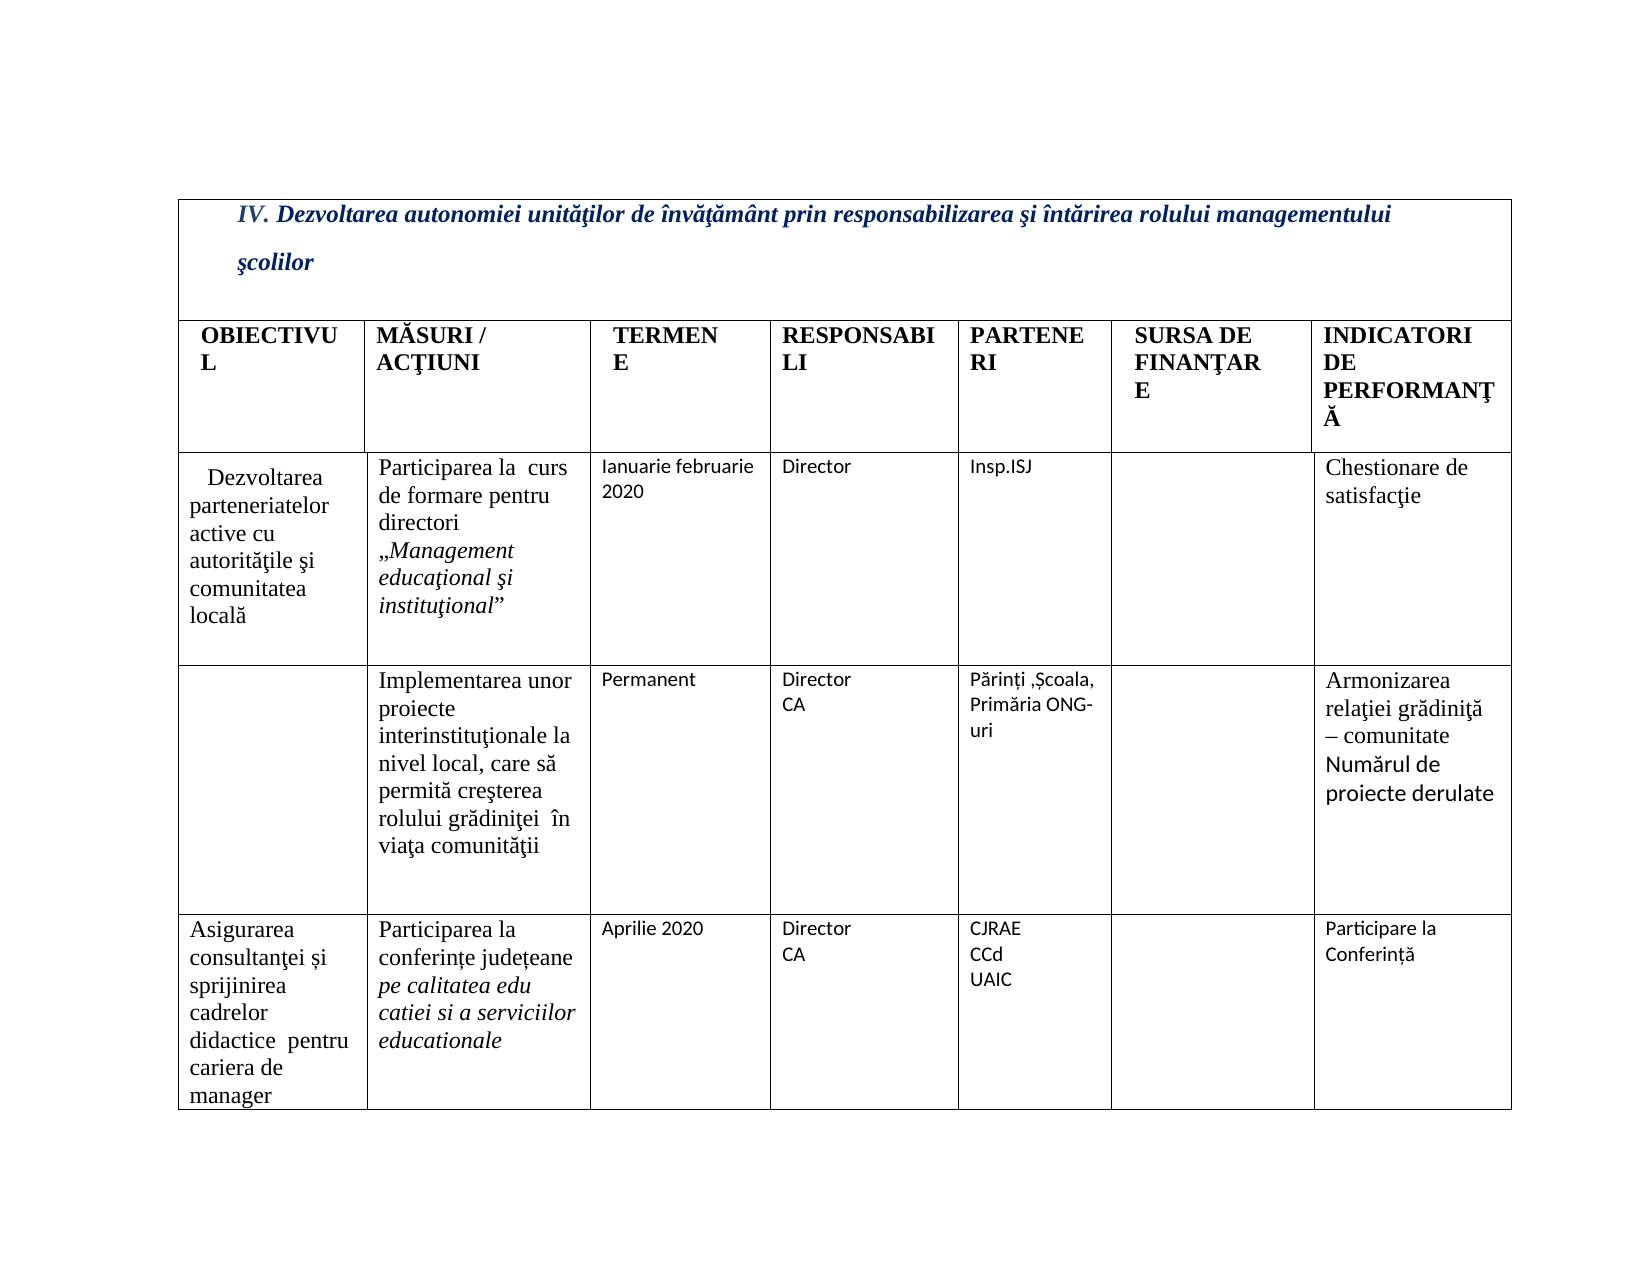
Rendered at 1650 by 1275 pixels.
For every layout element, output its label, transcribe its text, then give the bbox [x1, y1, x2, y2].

table_cell Chestionare de satisfacţie [1315, 453, 1511, 665]
table_cell Dezvoltarea parteneriatelor active cu autorităţile şi comunitatea locală [179, 453, 367, 665]
table_cell PARTENERI [959, 321, 1111, 452]
table_cell Aprilie 2020 [591, 915, 770, 1109]
table_cell [179, 321, 364, 452]
table_cell RESPONSABILI [771, 321, 958, 452]
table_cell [368, 915, 590, 1109]
table_header IV. Dezvoltarea autonomiei unităţilor de învăţământ prin responsabilizarea şi întărirea rolului managementului şcolilor [179, 200, 1511, 320]
table_cell [179, 666, 367, 914]
table_cell INDICATORI DE PERFORMANŢĂ [1312, 321, 1511, 452]
table_cell [1112, 321, 1311, 452]
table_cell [1315, 915, 1511, 1109]
table_cell [591, 321, 770, 452]
table_cell Armonizarea relaţiei grădiniţă – comunitate Numărul de proiecte derulate [1315, 666, 1511, 914]
table_cell Permanent [591, 666, 770, 914]
table_cell Părinţi ,Şcoala, Primăria ONG-uri [959, 666, 1111, 914]
table_cell MĂSURI / ACŢIUNI [365, 321, 590, 452]
table_cell Participarea la curs de formare pentru directori„Management educaţional şi instituţional” [368, 453, 590, 665]
table_cell Director CA [771, 915, 958, 1109]
table_cell [1112, 453, 1314, 665]
table_cell Ianuarie februarie 2020 [591, 453, 770, 665]
table_cell Director CA [771, 666, 958, 914]
table_cell CJRAE CCd UAIC [959, 915, 1111, 1109]
table_cell Director [771, 453, 958, 665]
table_cell [1112, 915, 1314, 1109]
table_cell Implementarea unor proiecte interinstituţionale la nivel local, care să permită creşterea rolului grădiniţei în viaţa comunităţii [368, 666, 590, 914]
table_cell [179, 915, 367, 1109]
table_cell [1112, 666, 1314, 914]
table_cell Insp.ISJ [959, 453, 1111, 665]
